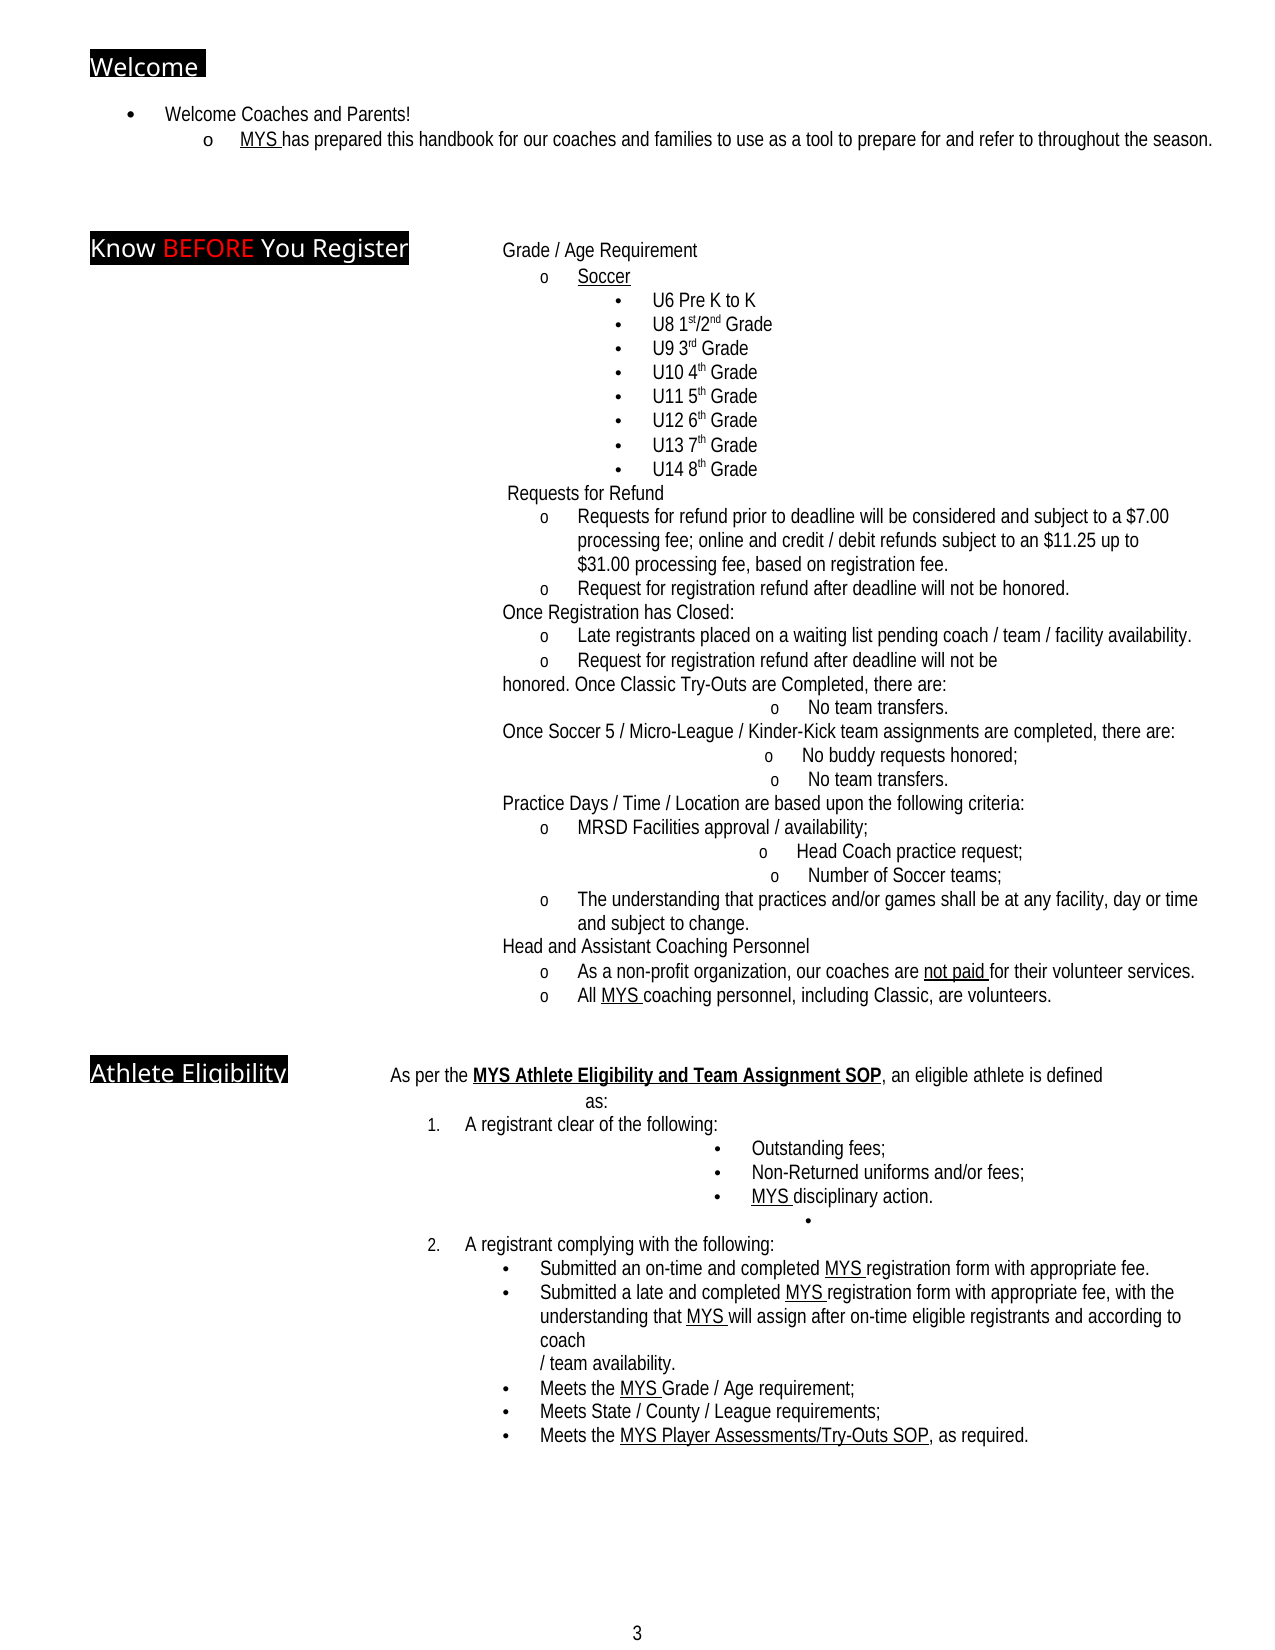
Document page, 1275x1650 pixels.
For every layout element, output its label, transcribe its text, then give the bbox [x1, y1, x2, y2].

text Once Registration has Closed: [79, 600, 1157, 624]
text / team availability. [79, 1352, 1136, 1376]
list Meets the MYS Player Assessments/Try-Outs SOP, as required. [502, 1423, 1242, 1447]
list No team transfers. [540, 696, 1179, 719]
list U11 5th Grade [502, 384, 942, 408]
list Welcome Coaches and Parents! [127, 102, 1242, 126]
list Request for registration refund after deadline will not be honored. Once Classic Try-Outs are Completed, there are: [502, 648, 1069, 696]
list U8 1st/2nd Grade [502, 312, 942, 336]
list Submitted an on-time and completed MYS registration form with appropriate fee. [502, 1256, 1242, 1280]
list Late registrants placed on a waiting list pending coach / team / facility availability. [540, 624, 1242, 648]
list Meets State / County / League requirements; [502, 1399, 1242, 1423]
list MRSD Facilities approval / availability; [540, 815, 1242, 839]
list MYS disciplinary action. [502, 1184, 1144, 1208]
list A registrant clear of the following: [427, 1113, 1242, 1136]
list U6 Pre K to K [502, 288, 942, 312]
text Requests for Refund [502, 481, 942, 504]
list Outstanding fees; [502, 1136, 1097, 1160]
list U13 7th Grade [502, 432, 942, 456]
list Head Coach practice request; [540, 839, 1242, 863]
list Submitted a late and completed MYS registration form with appropriate fee, with the understanding that MYS will assign after on-time eligible registrants and according to coach [502, 1280, 1230, 1352]
text Know BEFORE You Register Grade / Age Requirement [409, 231, 1242, 265]
text Athlete Eligibility As per the MYS Athlete Eligibility and Team Assignment SOP, an eligible athlete is defined as: [79, 1055, 1114, 1113]
list Meets the MYS Grade / Age requirement; [502, 1376, 1242, 1399]
list As a non-profit organization, our coaches are not paid for their volunteer services. [540, 958, 1242, 982]
list No team transfers. [540, 767, 1179, 791]
list All MYS coaching personnel, including Classic, are volunteers. [540, 983, 1242, 1007]
list Requests for refund prior to deadline will be considered and subject to a $7.00 processing fee; online and credit / debit refunds subject to an $11.25 up to $31.00 processing fee, based on registration fee. [540, 504, 1195, 576]
list The understanding that practices and/or games shall be at any facility, day or time and subject to change. [540, 887, 1230, 935]
list Non-Returned uniforms and/or fees; [502, 1160, 1236, 1184]
list U9 3rd Grade [502, 336, 942, 360]
list MYS has prepared this handbook for our coaches and families to use as a tool to prepare for and refer to throughout the season. [202, 126, 1242, 151]
list Number of Soccer teams; [540, 863, 1232, 887]
list Request for registration refund after deadline will not be honored. [540, 576, 1242, 600]
list No buddy requests honored; [540, 743, 1242, 767]
text Once Soccer 5 / Micro-League / Kinder-Kick team assignments are completed, there are: [502, 719, 1242, 743]
text Welcome [90, 50, 1242, 84]
text Head and Assistant Coaching Personnel [79, 935, 1233, 958]
list U14 8th Grade [502, 457, 942, 481]
text Practice Days / Time / Location are based upon the following criteria: [502, 791, 1242, 815]
list A registrant complying with the following: [427, 1232, 1122, 1256]
list Soccer [540, 265, 1242, 288]
list U10 4th Grade [502, 360, 942, 384]
list U12 6th Grade [502, 408, 942, 432]
